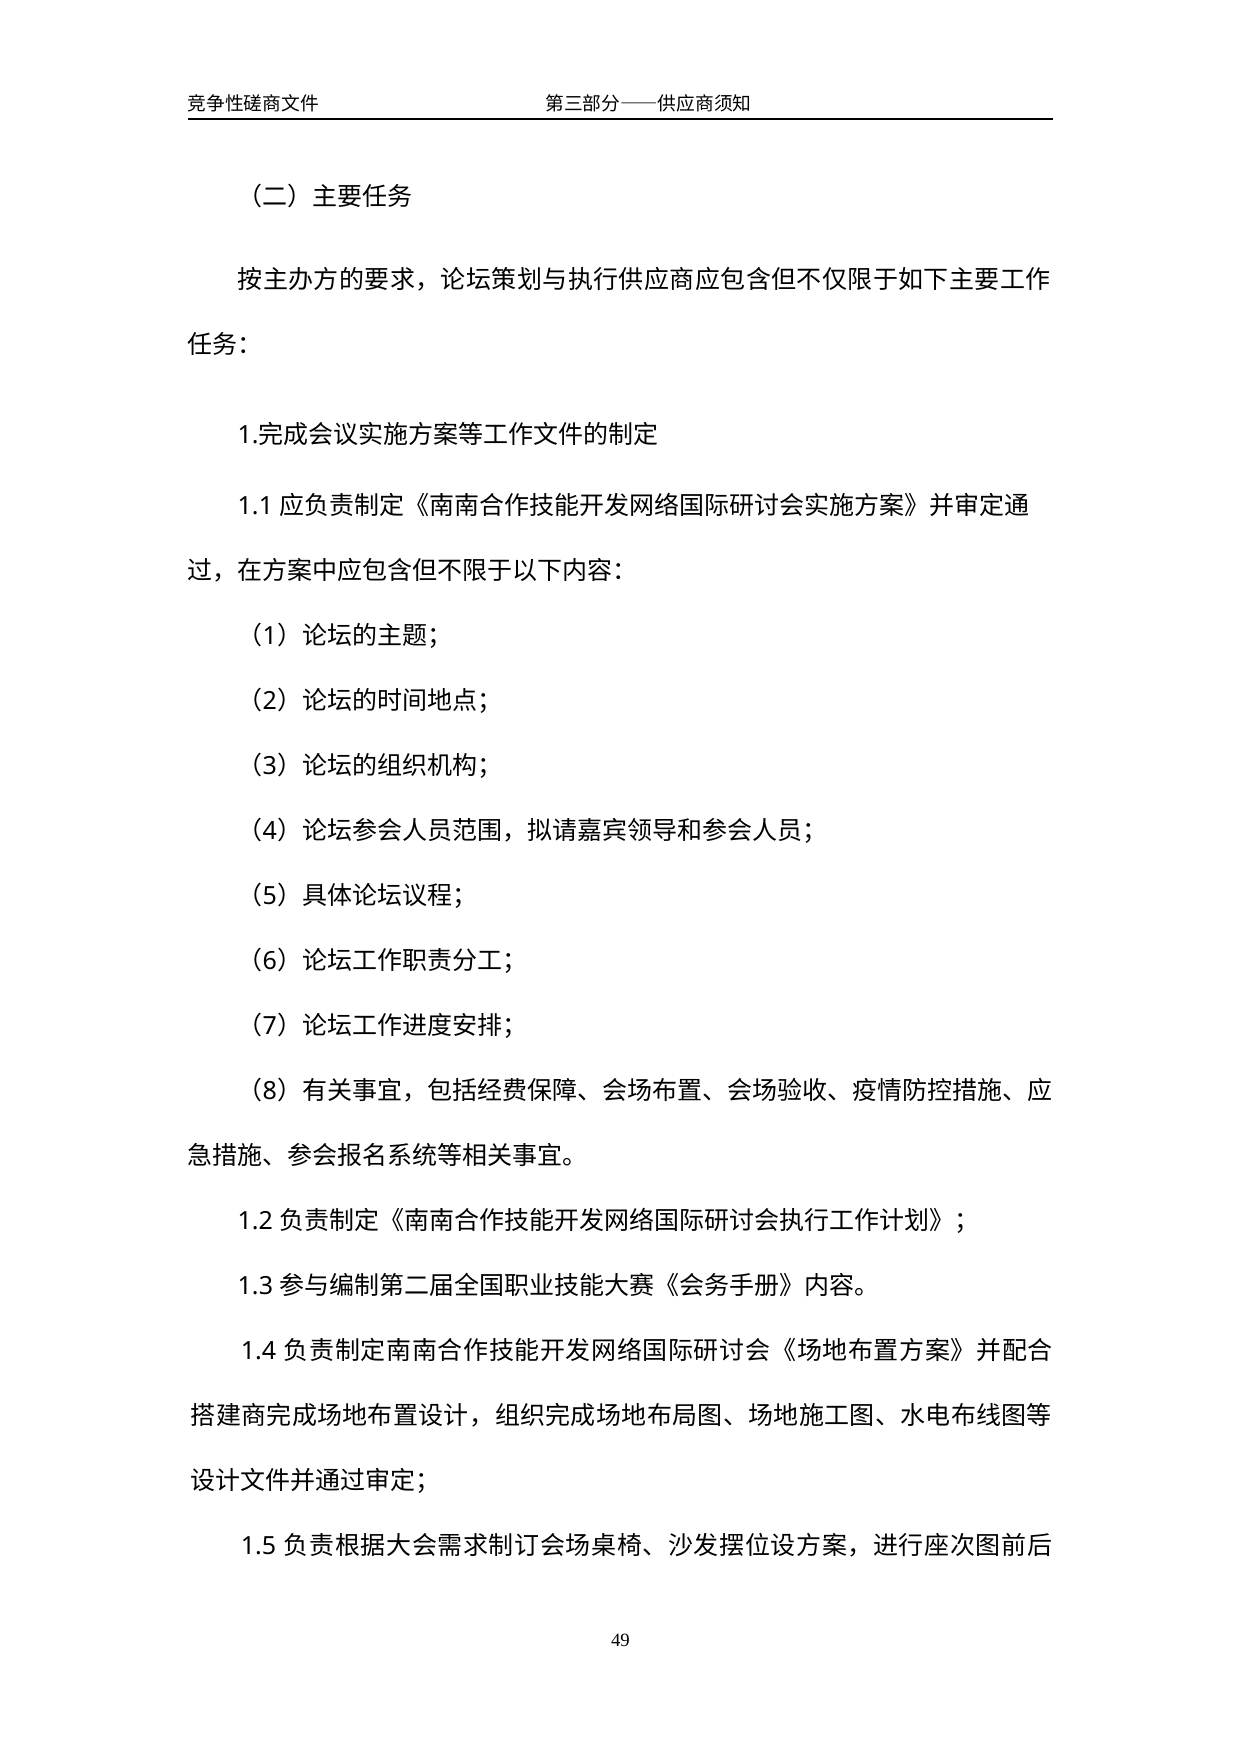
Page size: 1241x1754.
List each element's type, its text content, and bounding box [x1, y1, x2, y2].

text （5）具体论坛议程； [187, 861, 1053, 926]
text （6）论坛工作职责分工； [187, 926, 1053, 991]
list 1.2 负责制定《南南合作技能开发网络国际研讨会执行工作计划》； [187, 1186, 1053, 1251]
text （1）论坛的主题； [187, 601, 1053, 666]
text 按主办方的要求，论坛策划与执行供应商应包含但不仅限于如下主要工作任务： [187, 245, 1053, 375]
text （二）主要任务 [187, 162, 1053, 227]
text （8）有关事宜，包括经费保障、会场布置、会场验收、疫情防控措施、应急措施、参会报名系统等相关事宜。 [187, 1056, 1053, 1186]
text 1.3 参与编制第二届全国职业技能大赛《会务手册》内容。 [187, 1251, 1053, 1316]
text 1.4 负责制定南南合作技能开发网络国际研讨会《场地布置方案》并配合搭建商完成场地布置设计，组织完成场地布局图、场地施工图、水电布线图等设计文件并通过审定； [191, 1316, 1053, 1511]
text （4）论坛参会人员范围，拟请嘉宾领导和参会人员； [187, 796, 1053, 861]
text （7）论坛工作进度安排； [187, 991, 1053, 1056]
title 1.完成会议实施方案等工作文件的制定 [187, 400, 1053, 465]
text （2）论坛的时间地点； [187, 666, 1053, 731]
text （3）论坛的组织机构； [187, 731, 1053, 796]
text 1.1 应负责制定《南南合作技能开发网络国际研讨会实施方案》并审定通过，在方案中应包含但不限于以下内容： [187, 471, 1053, 601]
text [191, 1511, 1053, 1576]
